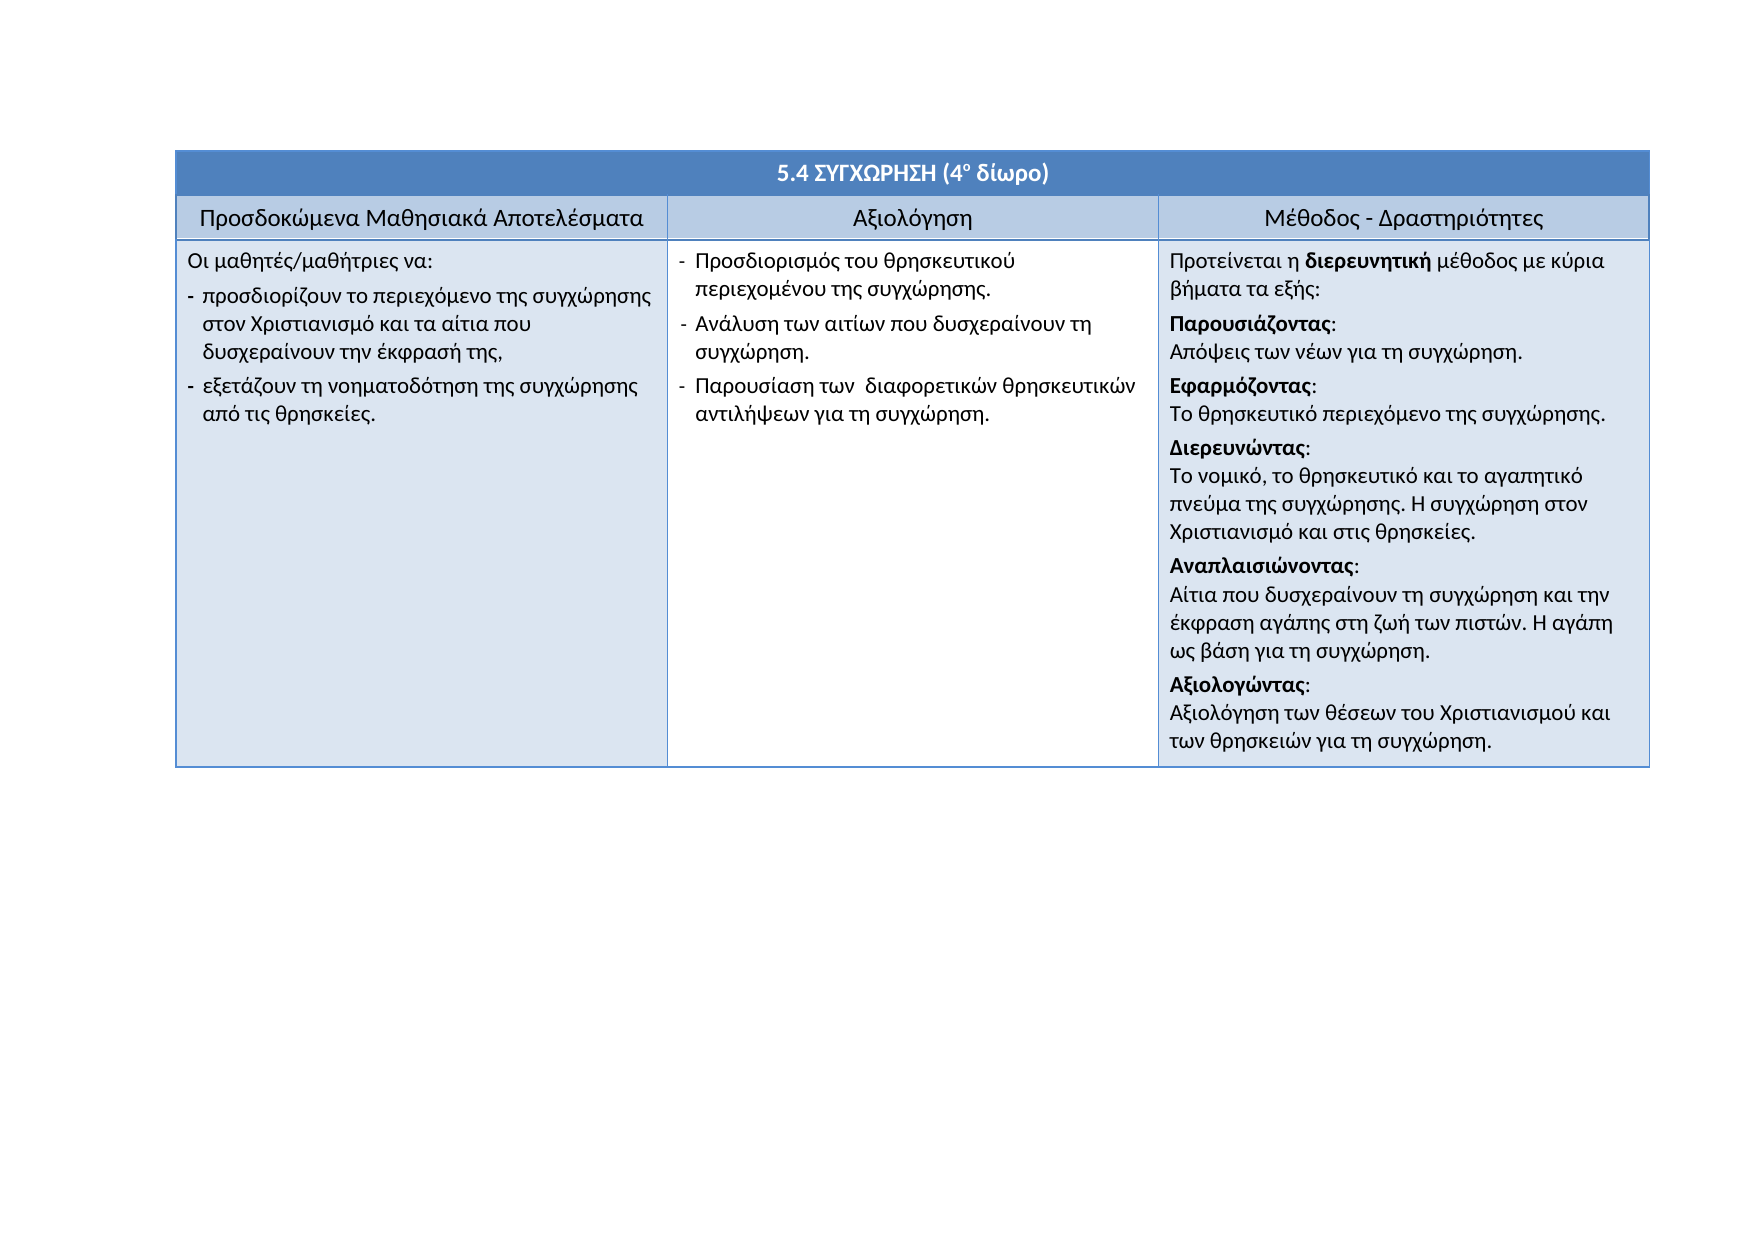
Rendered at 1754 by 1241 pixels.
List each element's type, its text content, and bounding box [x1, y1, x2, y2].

table_cell Προσδιορισμός του θρησκευτικού περιεχομένου της συγχώρησης. Ανάλυση των αιτίων που δυσχεραίνουν τη συγχώρηση. Παρουσίαση των διαφορετικών θρησκευτικών αντιλήψεων για τη συγχώρηση. [668, 241, 1158, 766]
table_cell Προτείνεται η διερευνητική μέθοδος με κύρια βήματα τα εξής: Παρουσιάζοντας: Απόψεις των νέων για τη συγχώρηση. Εφαρμόζοντας: Το θρησκευτικό περιεχόμενο της συγχώρησης. Διερευνώντας: Το νομικό, το θρησκευτικό και το αγαπητικό πνεύμα της συγχώρησης. Η συγχώρηση στον Χριστιανισμό και στις θρησκείες. Αναπλαισιώνοντας: Αίτια που δυσχεραίνουν τη συγχώρηση και την έκφραση αγάπης στη ζωή των πιστών. Η αγάπη ως βάση για τη συγχώρηση. Αξιολογώντας: Αξιολόγηση των θέσεων του Χριστιανισμού και των θρησκειών για τη συγχώρηση. [1159, 241, 1649, 766]
table_cell Προσδοκώμενα Μαθησιακά Αποτελέσματα [177, 196, 667, 238]
table_header 5.4 ΣΥΓΧΩΡΗΣΗ (4ο δίωρο) [177, 152, 1649, 194]
table_cell Οι μαθητές/μαθήτριες να: προσδιορίζουν το περιεχόμενο της συγχώρησης στον Χριστιανισμό και τα αίτια που δυσχεραίνουν την έκφρασή της, εξετάζουν τη νοηματοδότηση της συγχώρησης από τις θρησκείες. [177, 241, 667, 766]
table_cell Μέθοδος - Δραστηριότητες [1159, 196, 1648, 238]
table_cell Αξιολόγηση [668, 196, 1158, 238]
